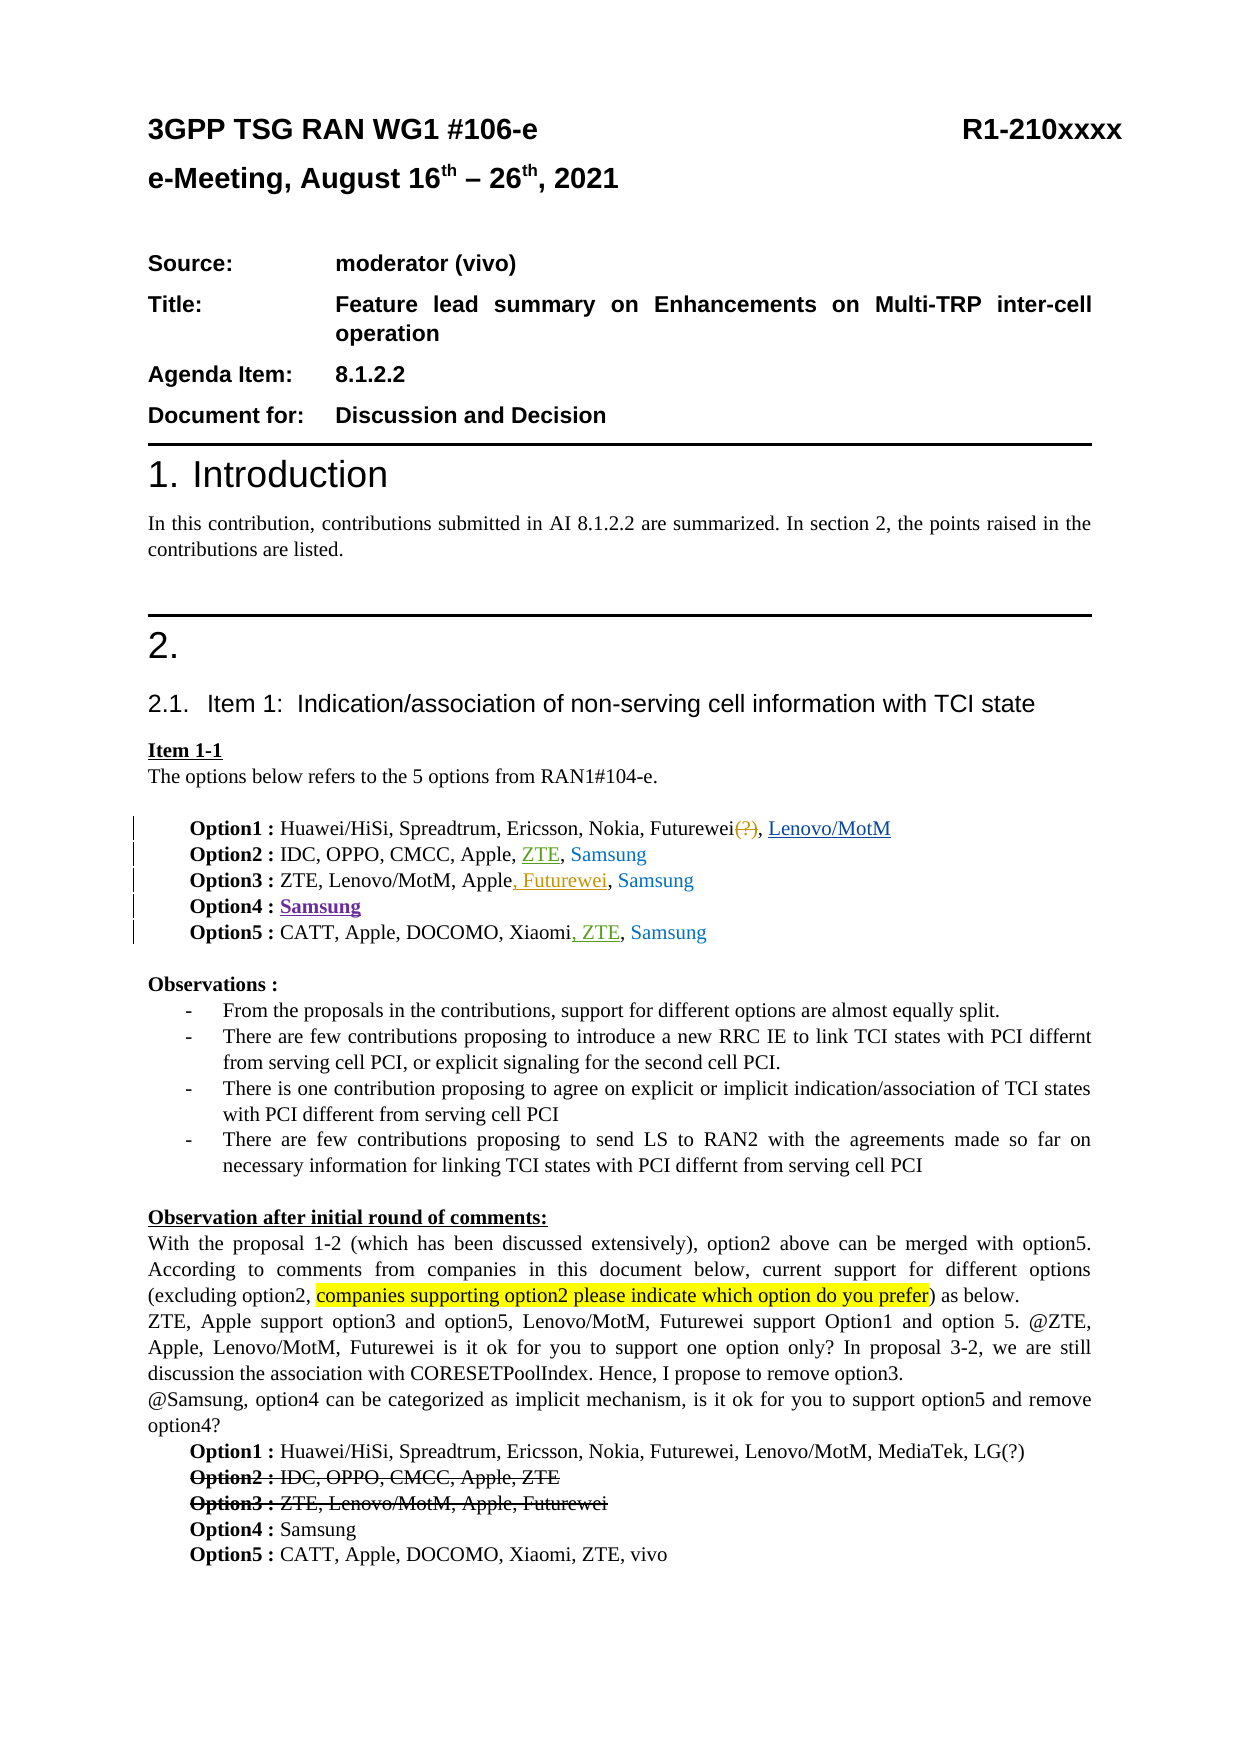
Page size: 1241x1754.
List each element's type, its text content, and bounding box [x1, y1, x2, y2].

text Option2 : IDC, OPPO, CMCC, Apple, , Samsung [189, 842, 1092, 866]
list There is one contribution proposing to agree on explicit or implicit indication/association of TCI states with PCI different from serving cell PCI [185, 1076, 1092, 1126]
text Agenda Item: 8.1.2.2 [148, 361, 1092, 387]
text Document for: Discussion and Decision [148, 402, 1092, 428]
text @Samsung, option4 can be categorized as implicit mechanism, is it ok for you to support option5 and remove option4? [148, 1387, 1092, 1437]
text ZTE, Apple support option3 and option5, Lenovo/MotM, Futurewei support Option1 and option 5. @ZTE, Apple, Lenovo/MotM, Futurewei is it ok for you to support one option only? In proposal 3-2, we are still discussion the association with CORESETPoolIndex. Hence, I propose to remove option3. [148, 1309, 1092, 1385]
text Observations : [148, 972, 1092, 996]
text Item 1-1 [148, 738, 1092, 762]
text Option5 : CATT, Apple, DOCOMO, Xiaomi, Samsung [189, 920, 1092, 944]
text Option1 : Huawei/HiSi, Spreadtrum, Ericsson, Nokia, Futurewei, [189, 816, 1092, 840]
text Option3 : ZTE, Lenovo/MotM, Apple, Futurewei [189, 1491, 1092, 1514]
text 3GPP TSG RAN WG1 #106-e R1-210xxxx [148, 112, 1092, 146]
text Option3 : ZTE, Lenovo/MotM, Apple, Samsung [189, 868, 1092, 892]
text Option5 : CATT, Apple, DOCOMO, Xiaomi, ZTE, vivo [189, 1542, 1092, 1566]
text With the proposal 1-2 (which has been discussed extensively), option2 above can be merged with option5. According to comments from companies in this document below, current support for different options (excluding option2, companies supporting option2 please indicate which option do you prefer) as below. [148, 1231, 1092, 1307]
text Option4 : [189, 894, 1092, 918]
text Title: Feature lead summary on Enhancements on Multi-TRP inter-cell operation [148, 291, 1092, 346]
text Option2 : IDC, OPPO, CMCC, Apple, ZTE [189, 1464, 1092, 1489]
text Option1 : Huawei/HiSi, Spreadtrum, Ericsson, Nokia, Futurewei, Lenovo/MotM, MediaTek, LG(?) [189, 1439, 1092, 1463]
text Option4 : Samsung [189, 1516, 1092, 1541]
text Source: moderator (vivo) [148, 250, 1092, 277]
title Item 1: Indication/association of non-serving cell information with TCI state [148, 688, 1092, 717]
text Observation after initial round of comments: [148, 1205, 1092, 1229]
list There are few contributions proposing to introduce a new RRC IE to link TCI states with PCI differnt from serving cell PCI, or explicit signaling for the second cell PCI. [185, 1024, 1092, 1074]
text The options below refers to the 5 options from RAN1#104-e. [148, 764, 1092, 788]
list There are few contributions proposing to send LS to RAN2 with the agreements made so far on necessary information for linking TCI states with PCI differnt from serving cell PCI [185, 1127, 1092, 1177]
title Introduction [148, 446, 1092, 495]
text In this contribution, contributions submitted in AI 8.1.2.2 are summarized. In section 2, the points raised in the contributions are listed. [148, 511, 1092, 561]
list From the proposals in the contributions, support for different options are almost equally split. [185, 998, 1092, 1022]
text e-Meeting, August 16th – 26th, 2021 [148, 161, 1092, 194]
